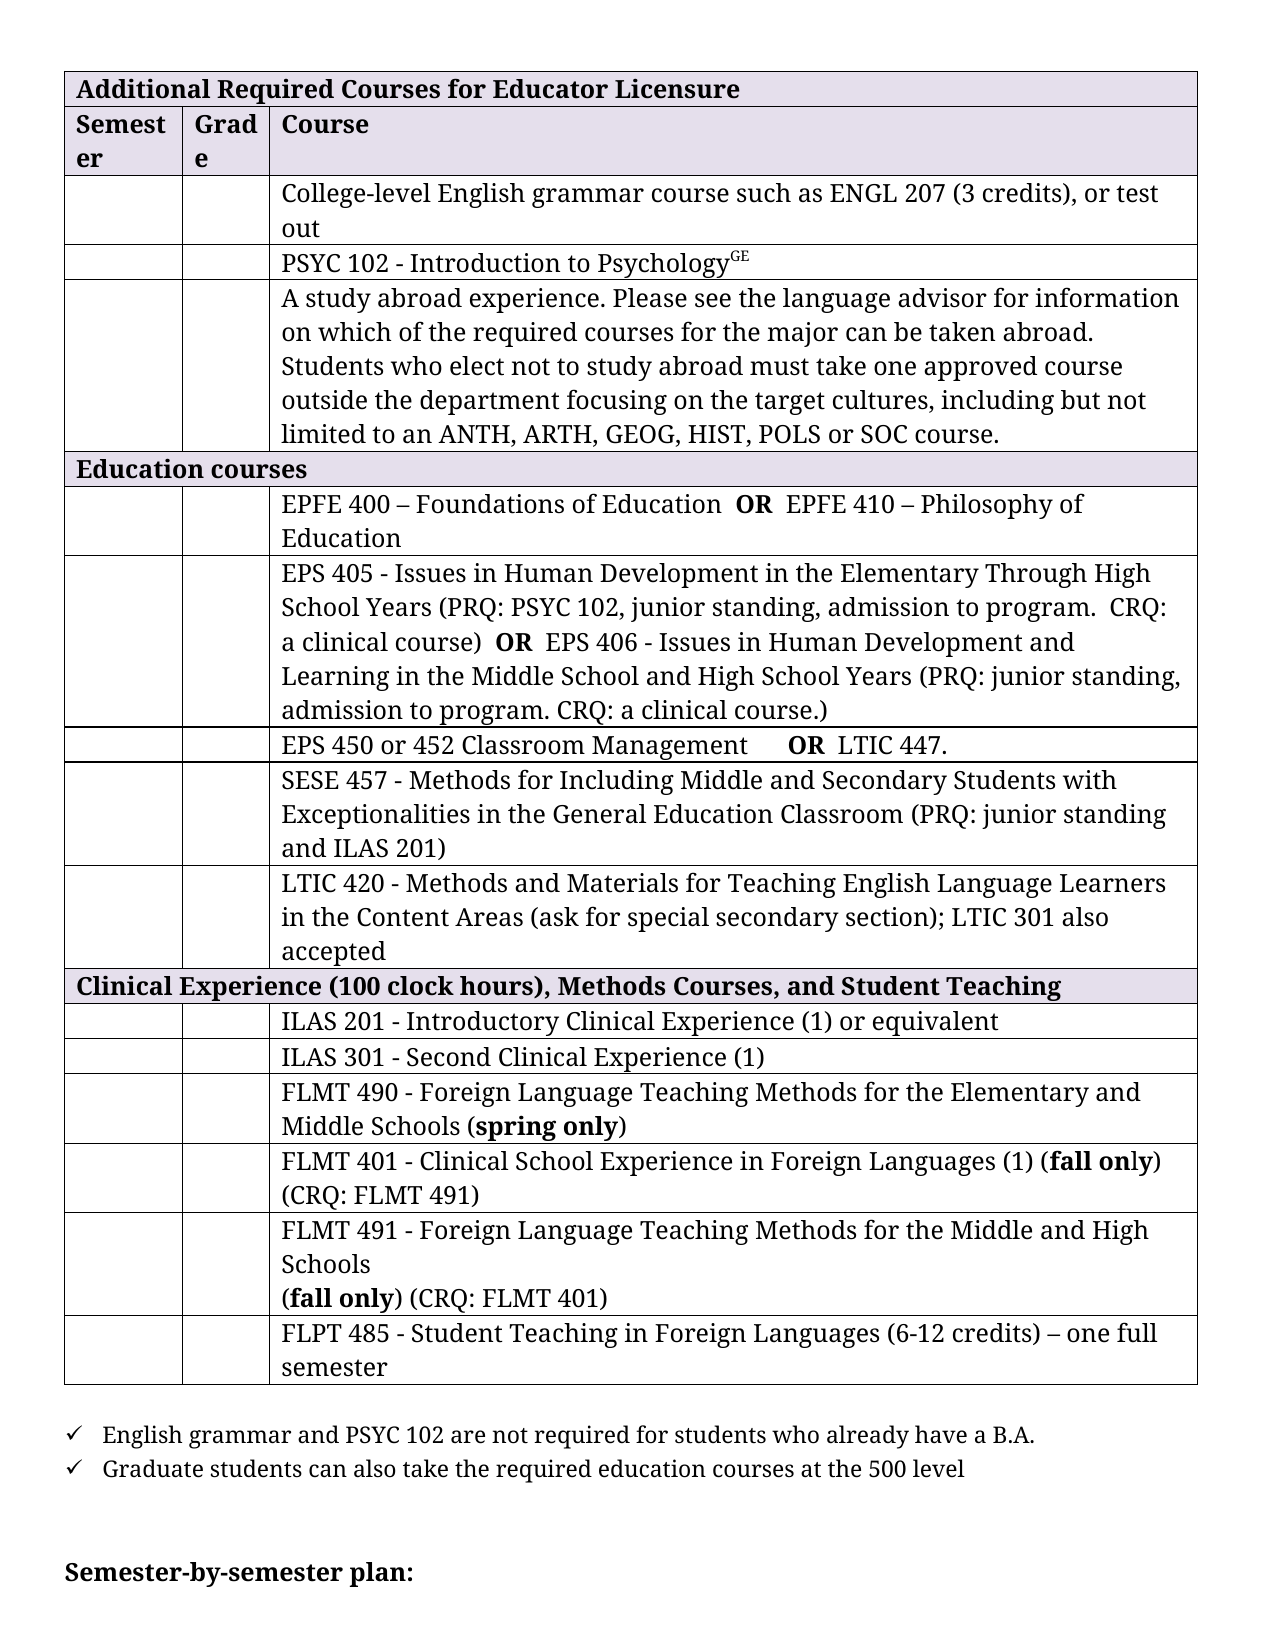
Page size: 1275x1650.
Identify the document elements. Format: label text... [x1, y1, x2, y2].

table_cell EPFE 400 – Foundations of Education OR EPFE 410 – Philosophy of Education [270, 487, 1197, 555]
table_cell [183, 280, 269, 451]
list Graduate students can also take the required education courses at the 500 level [64, 1452, 1210, 1484]
table_cell EPS 450 or 452 Classroom Management OR LTIC 447. [270, 728, 1197, 761]
table_cell FLPT 485 - Student Teaching in Foreign Languages (6-12 credits) – one full semester [270, 1316, 1197, 1384]
table_cell [65, 728, 182, 761]
table_cell [65, 1004, 182, 1038]
table_cell [65, 1039, 182, 1073]
table_cell Semester [65, 107, 182, 175]
table_cell SESE 457 - Methods for Including Middle and Secondary Students with Exceptionalities in the General Education Classroom (PRQ: junior standing and ILAS 201) [270, 763, 1197, 865]
table_cell [183, 176, 269, 244]
table_cell [183, 763, 269, 865]
table_cell [65, 763, 182, 865]
table_header Additional Required Courses for Educator Licensure [65, 72, 1197, 106]
table_cell [65, 556, 182, 726]
table_cell FLMT 491 - Foreign Language Teaching Methods for the Middle and High Schools (fall only) (CRQ: FLMT 401) [270, 1213, 1197, 1315]
table_cell EPS 405 - Issues in Human Development in the Elementary Through High School Years (PRQ: PSYC 102, junior standing, admission to program. CRQ: a clinical course) OR EPS 406 - Issues in Human Development and Learning in the Middle School and High School Years (PRQ: junior standing, admission to program. CRQ: a clinical course.) [270, 556, 1197, 726]
table_cell LTIC 420 - Methods and Materials for Teaching English Language Learners in the Content Areas (ask for special secondary section); LTIC 301 also accepted [270, 866, 1197, 968]
table_cell [183, 1074, 269, 1142]
table_cell [183, 1144, 269, 1212]
table_cell [65, 487, 182, 555]
table_cell [183, 1039, 269, 1073]
table_cell Clinical Experience (100 clock hours), Methods Courses, and Student Teaching [65, 969, 1197, 1003]
table_cell [183, 556, 269, 726]
table_cell College-level English grammar course such as ENGL 207 (3 credits), or test out [270, 176, 1197, 244]
table_cell [183, 1004, 269, 1038]
table_cell [65, 280, 182, 451]
table_cell [65, 1074, 182, 1142]
text Semester-by-semester plan: [64, 1554, 1210, 1588]
table_cell A study abroad experience. Please see the language advisor for information on which of the required courses for the major can be taken abroad. Students who elect not to study abroad must take one approved course outside the department focusing on the target cultures, including but not limited to an ANTH, ARTH, GEOG, HIST, POLS or SOC course. [270, 280, 1197, 451]
table_cell ILAS 201 - Introductory Clinical Experience (1) or equivalent [270, 1004, 1197, 1038]
table_cell FLMT 401 - Clinical School Experience in Foreign Languages (1) (fall only) (CRQ: FLMT 491) [270, 1144, 1197, 1212]
table_cell [65, 1213, 182, 1315]
table_cell [183, 487, 269, 555]
table_cell [183, 245, 269, 279]
table_cell [183, 866, 269, 968]
list English grammar and PSYC 102 are not required for students who already have a B.A. [64, 1419, 1210, 1450]
table_cell [183, 1316, 269, 1384]
table_cell [183, 728, 269, 761]
table_cell Education courses [65, 452, 1197, 486]
table_cell [65, 1316, 182, 1384]
table_cell [183, 1213, 269, 1315]
table_cell [65, 245, 182, 279]
table_cell [65, 866, 182, 968]
table_cell [65, 176, 182, 244]
table_cell FLMT 490 - Foreign Language Teaching Methods for the Elementary and Middle Schools (spring only) [270, 1074, 1197, 1142]
table_cell [65, 1144, 182, 1212]
table_cell PSYC 102 - Introduction to PsychologyGE [270, 245, 1197, 279]
table_cell Course [270, 107, 1197, 175]
table_cell Grade [183, 107, 269, 175]
table_cell ILAS 301 - Second Clinical Experience (1) [270, 1039, 1197, 1073]
